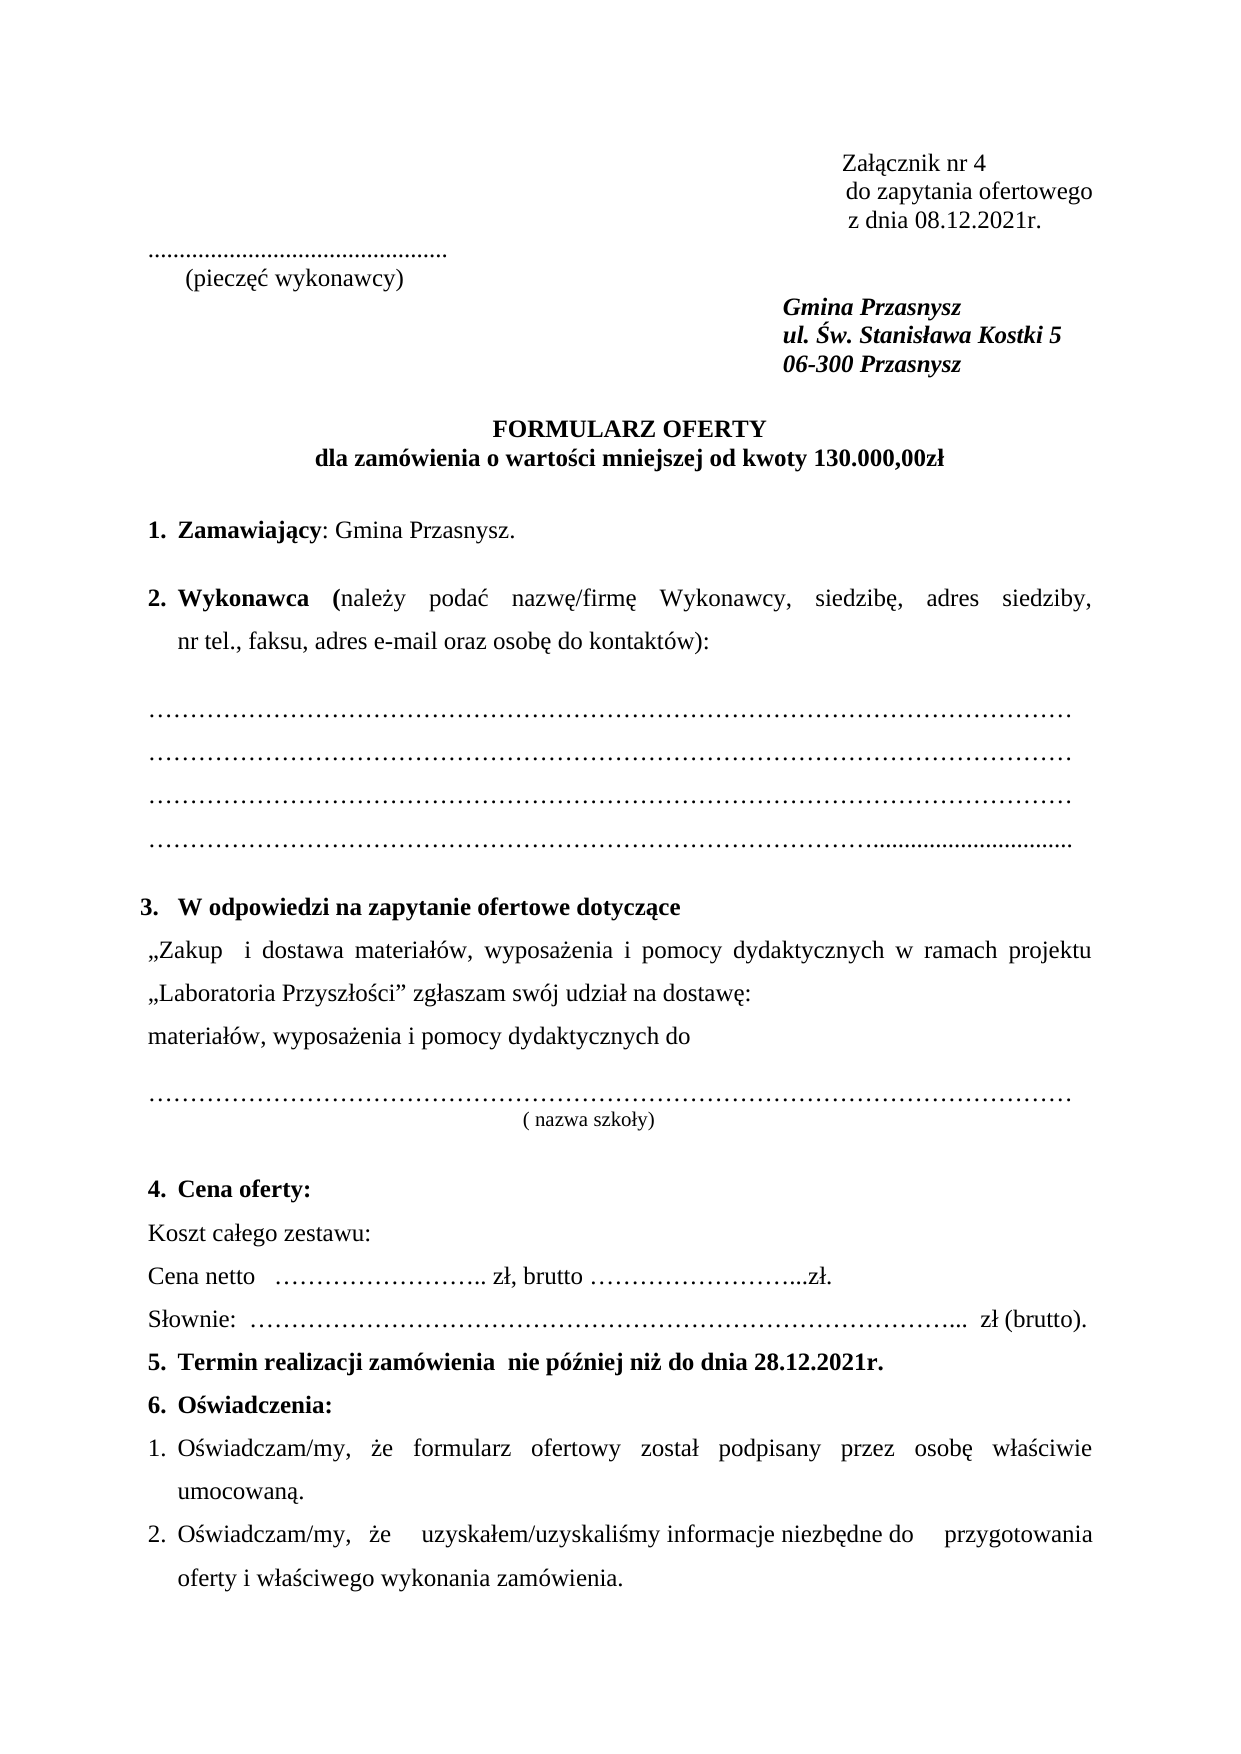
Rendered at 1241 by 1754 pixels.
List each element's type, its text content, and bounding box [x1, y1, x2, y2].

text 06-300 Przasnysz [148, 349, 1093, 378]
text ……………………………………………………………………………………………………………………………………………………………………………………………………………………………………………………………………………………………………………………………………………………………………………………................................ [148, 694, 1093, 852]
list Cena oferty: [148, 1174, 1093, 1203]
text „Zakup i dostawa materiałów, wyposażenia i pomocy dydaktycznych w ramach projektu „Laboratoria Przyszłości” zgłaszam swój udział na dostawę: [148, 935, 1093, 1007]
subtitle Załącznik nr 4 [148, 148, 1093, 176]
text Słownie: …………………………………………………………………………... zł (brutto). [148, 1304, 1093, 1333]
subtitle z dnia 08.12.2021r. [148, 205, 1093, 234]
text Koszt całego zestawu: [148, 1218, 1093, 1246]
text ................................................ [148, 234, 1093, 263]
text Cena netto …………………….. zł, brutto ……………………...zł. [148, 1261, 1093, 1289]
text dla zamówienia o wartości mniejszej od kwoty 130.000,00zł [166, 443, 1093, 472]
text (pieczęć wykonawcy) [148, 263, 1093, 291]
text FORMULARZ OFERTY [166, 414, 1093, 443]
list W odpowiedzi na zapytanie ofertowe dotyczące [140, 892, 1093, 920]
list Oświadczam/my, że uzyskałem/uzyskaliśmy informacje niezbędne do przygotowania oferty i właściwego wykonania zamówienia. [148, 1519, 1093, 1591]
list ………………………………………………………………………………………………… [148, 1078, 1093, 1107]
list Oświadczam/my, że formularz ofertowy został podpisany przez osobę właściwie umocowaną. [148, 1433, 1093, 1505]
text ul. Św. Stanisława Kostki 5 [148, 321, 1093, 349]
text Gmina Przasnysz [148, 292, 1093, 320]
list Termin realizacji zamówienia nie później niż do dnia 28.12.2021r. [148, 1347, 1093, 1376]
list materiałów, wyposażenia i pomocy dydaktycznych do [148, 1021, 1093, 1050]
list Oświadczenia: [148, 1390, 1093, 1419]
list ( nazwa szkoły) [148, 1107, 1093, 1131]
list Zamawiający: Gmina Przasnysz. [148, 515, 1093, 544]
list Wykonawca (należy podać nazwę/firmę Wykonawcy, siedzibę, adres siedziby, nr tel., faksu, adres e-mail oraz osobę do kontaktów): [148, 583, 1093, 655]
subtitle do zapytania ofertowego [148, 176, 1093, 205]
